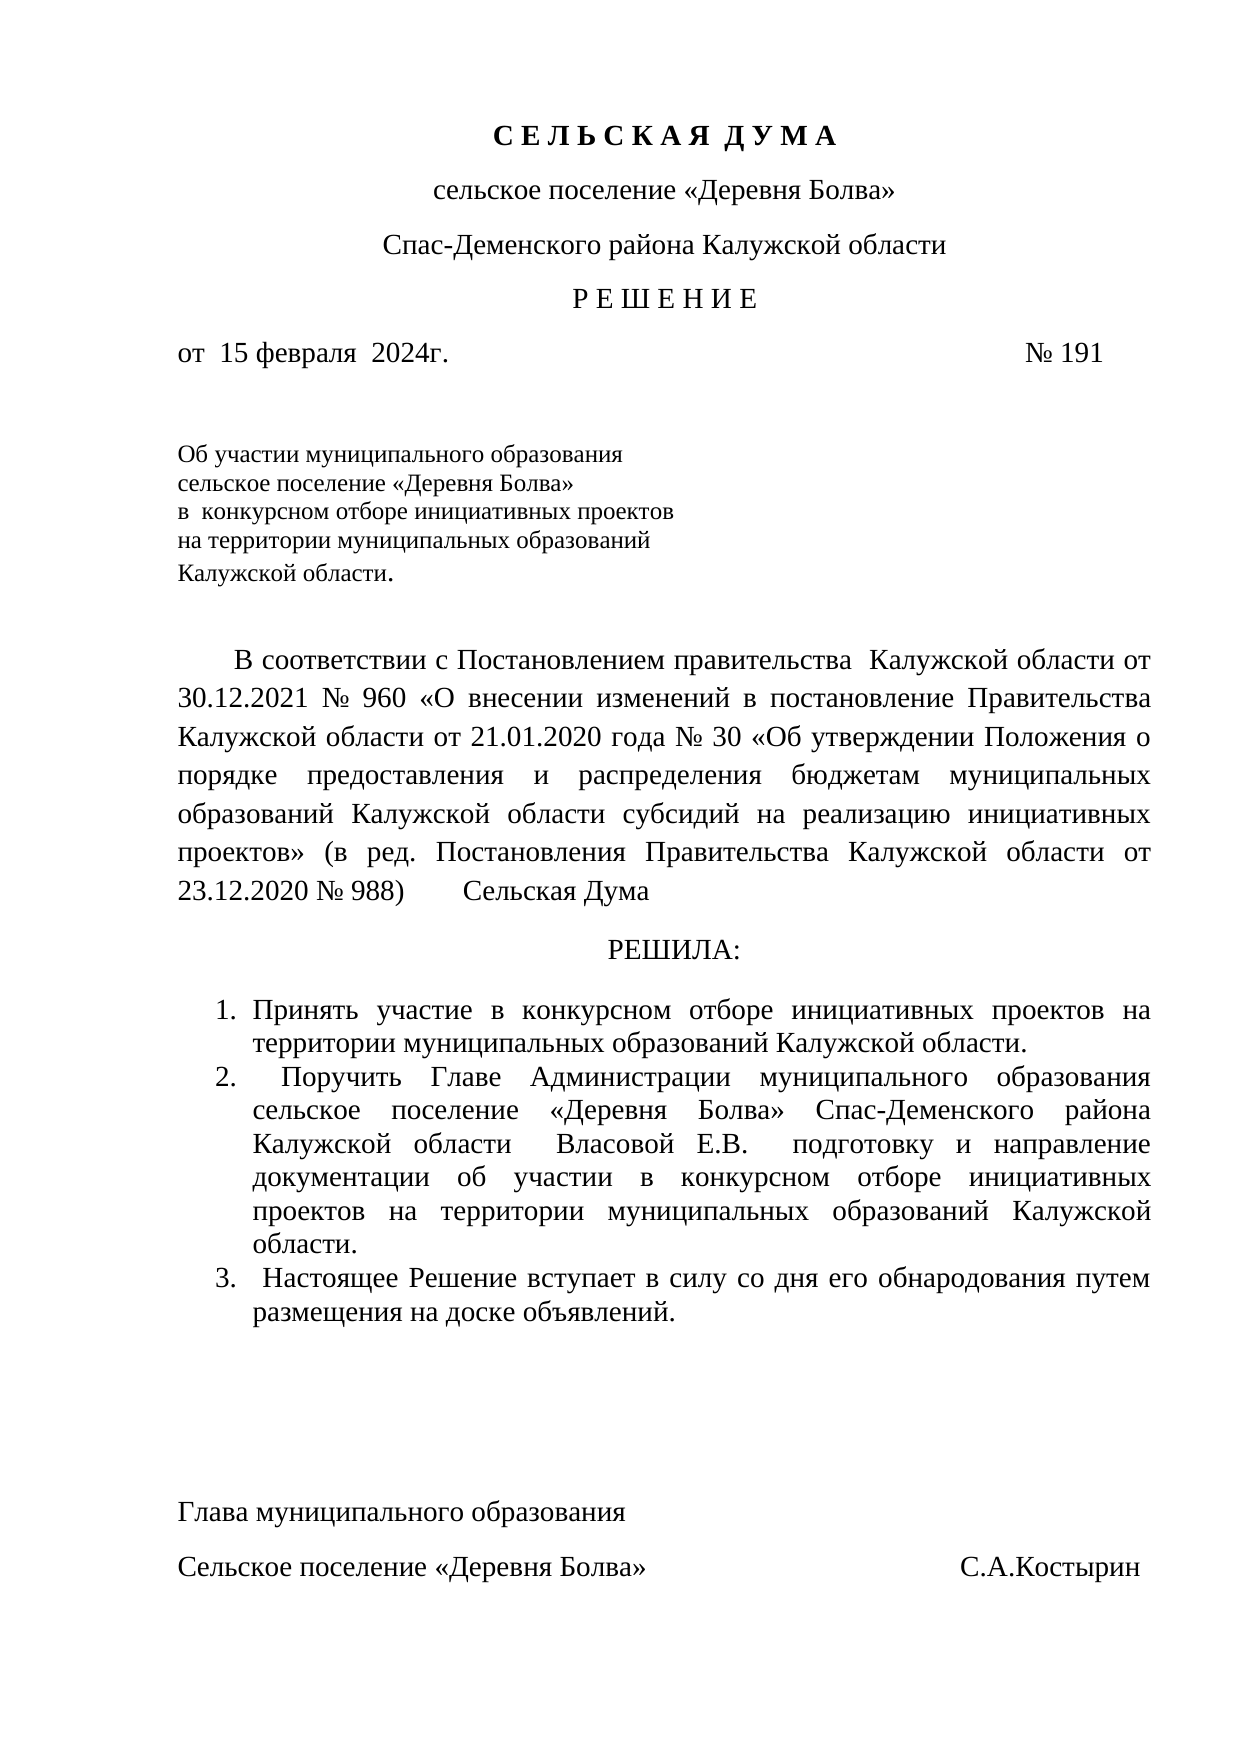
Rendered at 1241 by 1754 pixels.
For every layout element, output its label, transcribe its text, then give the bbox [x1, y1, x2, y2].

text сельское поселение «Деревня Болва» [177, 172, 1152, 206]
text сельское поселение «Деревня Болва» [177, 468, 1152, 496]
text Спас-Деменского района Калужской области [177, 227, 1152, 260]
text на территории муниципальных образований [177, 525, 1152, 554]
list Принять участие в конкурсном отборе инициативных проектов на территории муниципальных образований Калужской области. [215, 992, 1152, 1059]
text Глава муниципального образования [177, 1494, 1152, 1528]
list Поручить Главе Администрации муниципального образования сельское поселение «Деревня Болва» Спас-Деменского района Калужской области Власовой Е.В. подготовку и направление документации об участии в конкурсном отборе инициативных проектов на территории муниципальных образований Калужской области. [215, 1059, 1152, 1260]
text в конкурсном отборе инициативных проектов [177, 496, 1152, 525]
text Р Е Ш Е Н И Е [177, 281, 1152, 315]
text от 15 февраля 2024г. № 191 [177, 336, 1152, 369]
list Настоящее Решение вступает в силу со дня его обнародования путем размещения на доске объявлений. [215, 1260, 1152, 1327]
text Сельское поселение «Деревня Болва» С.А.Костырин [177, 1549, 1152, 1582]
text С Е Л Ь С К А Я Д У М А [177, 118, 1152, 152]
text Об участии муниципального образования [177, 439, 1152, 468]
text В соответствии с Постановлением правительства Калужской области от 30.12.2021 № 960 «О внесении изменений в постановление Правительства Калужской области от 21.01.2020 года № 30 «Об утверждении Положения о порядке предоставления и распределения бюджетам муниципальных образований Калужской области субсидий на реализацию инициативных проектов» (в ред. Постановления Правительства Калужской области от 23.12.2020 № 988) Сельская Дума [177, 642, 1152, 907]
text Калужской области. [177, 554, 1152, 587]
text РЕШИЛА: [177, 932, 1152, 966]
